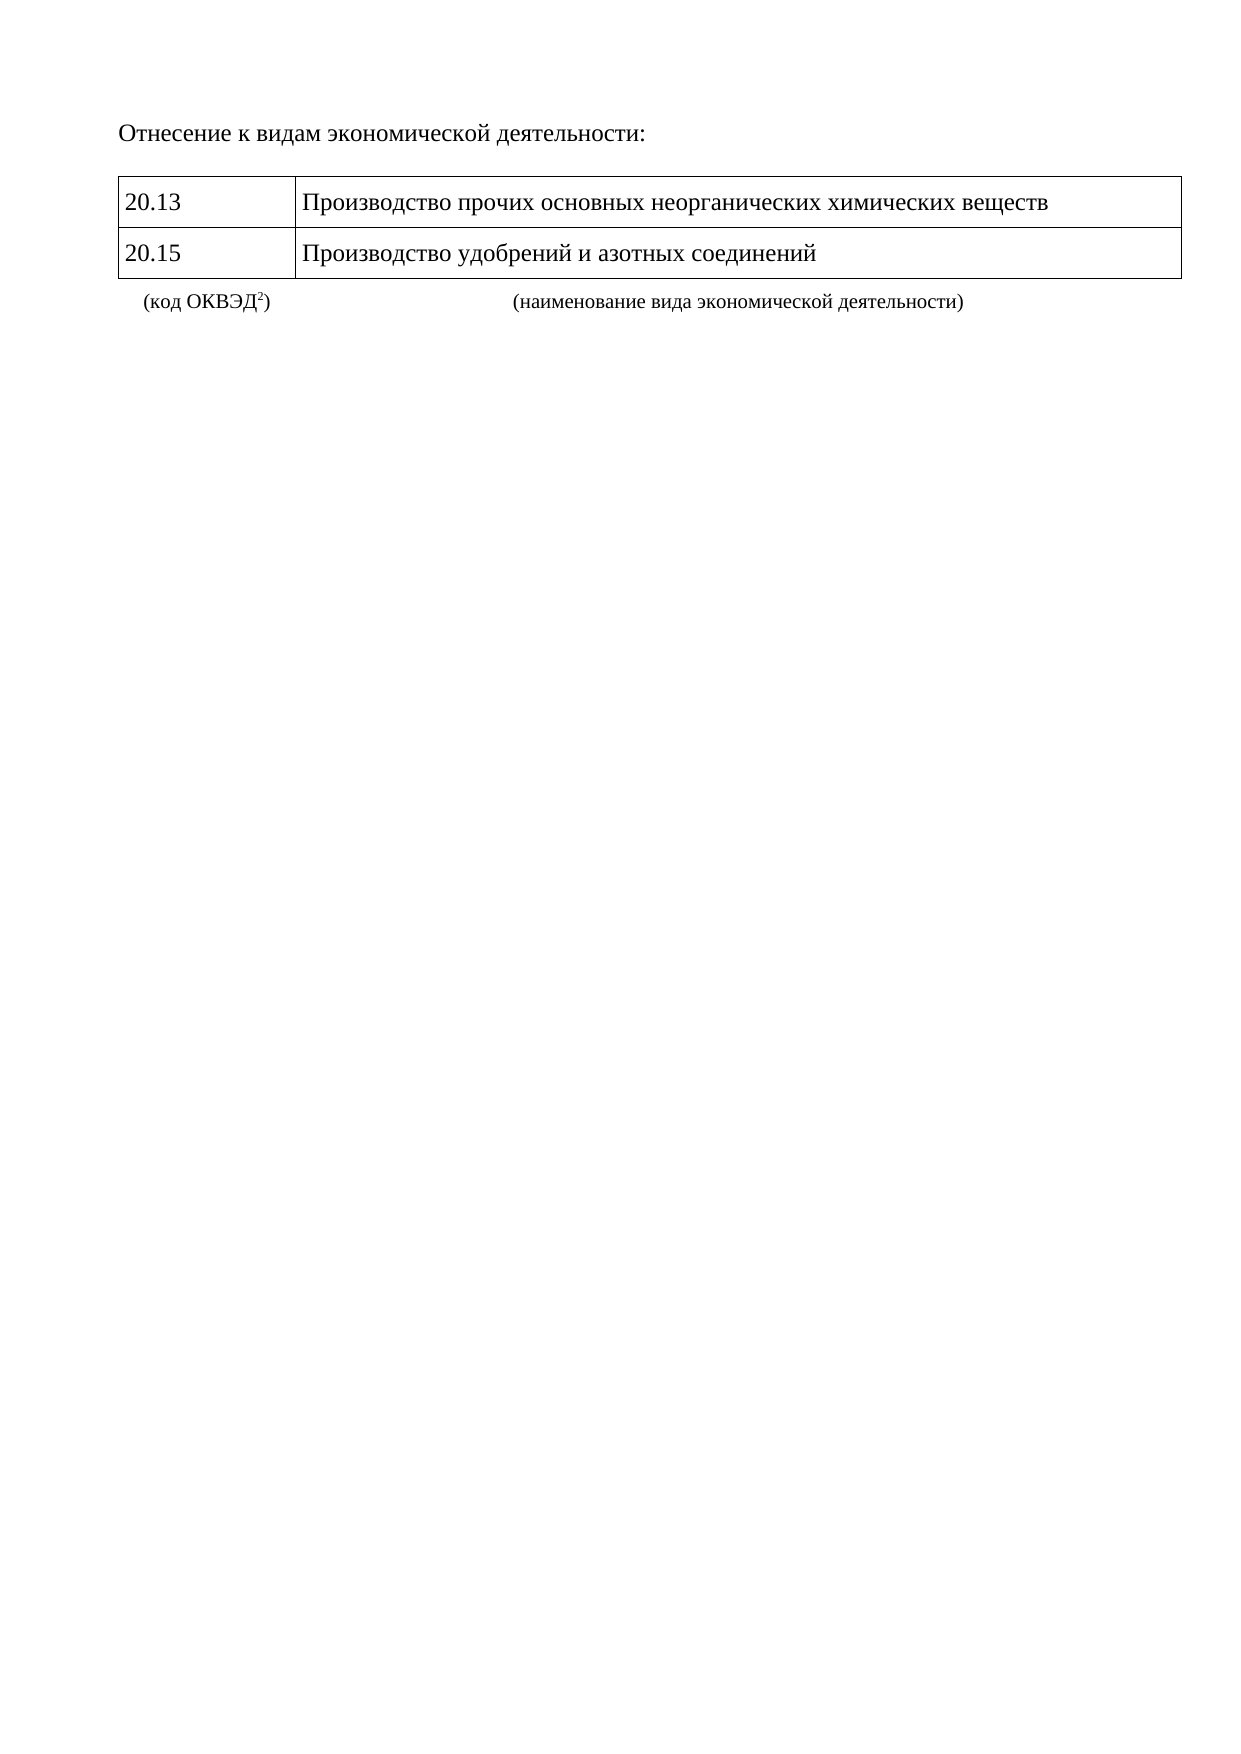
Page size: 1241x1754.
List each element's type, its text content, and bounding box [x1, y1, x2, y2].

table_header 20.13 [119, 177, 295, 227]
table_header Производство прочих основных неорганических химических веществ [296, 177, 1181, 227]
text Отнесение к видам экономической деятельности: [118, 118, 1181, 147]
table_cell Производство удобрений и азотных соединений [296, 228, 1181, 278]
table_cell 20.15 [119, 228, 295, 278]
table_cell (наименование вида экономической деятельности) [295, 279, 1181, 324]
table_cell (код ОКВЭД) [118, 279, 295, 324]
